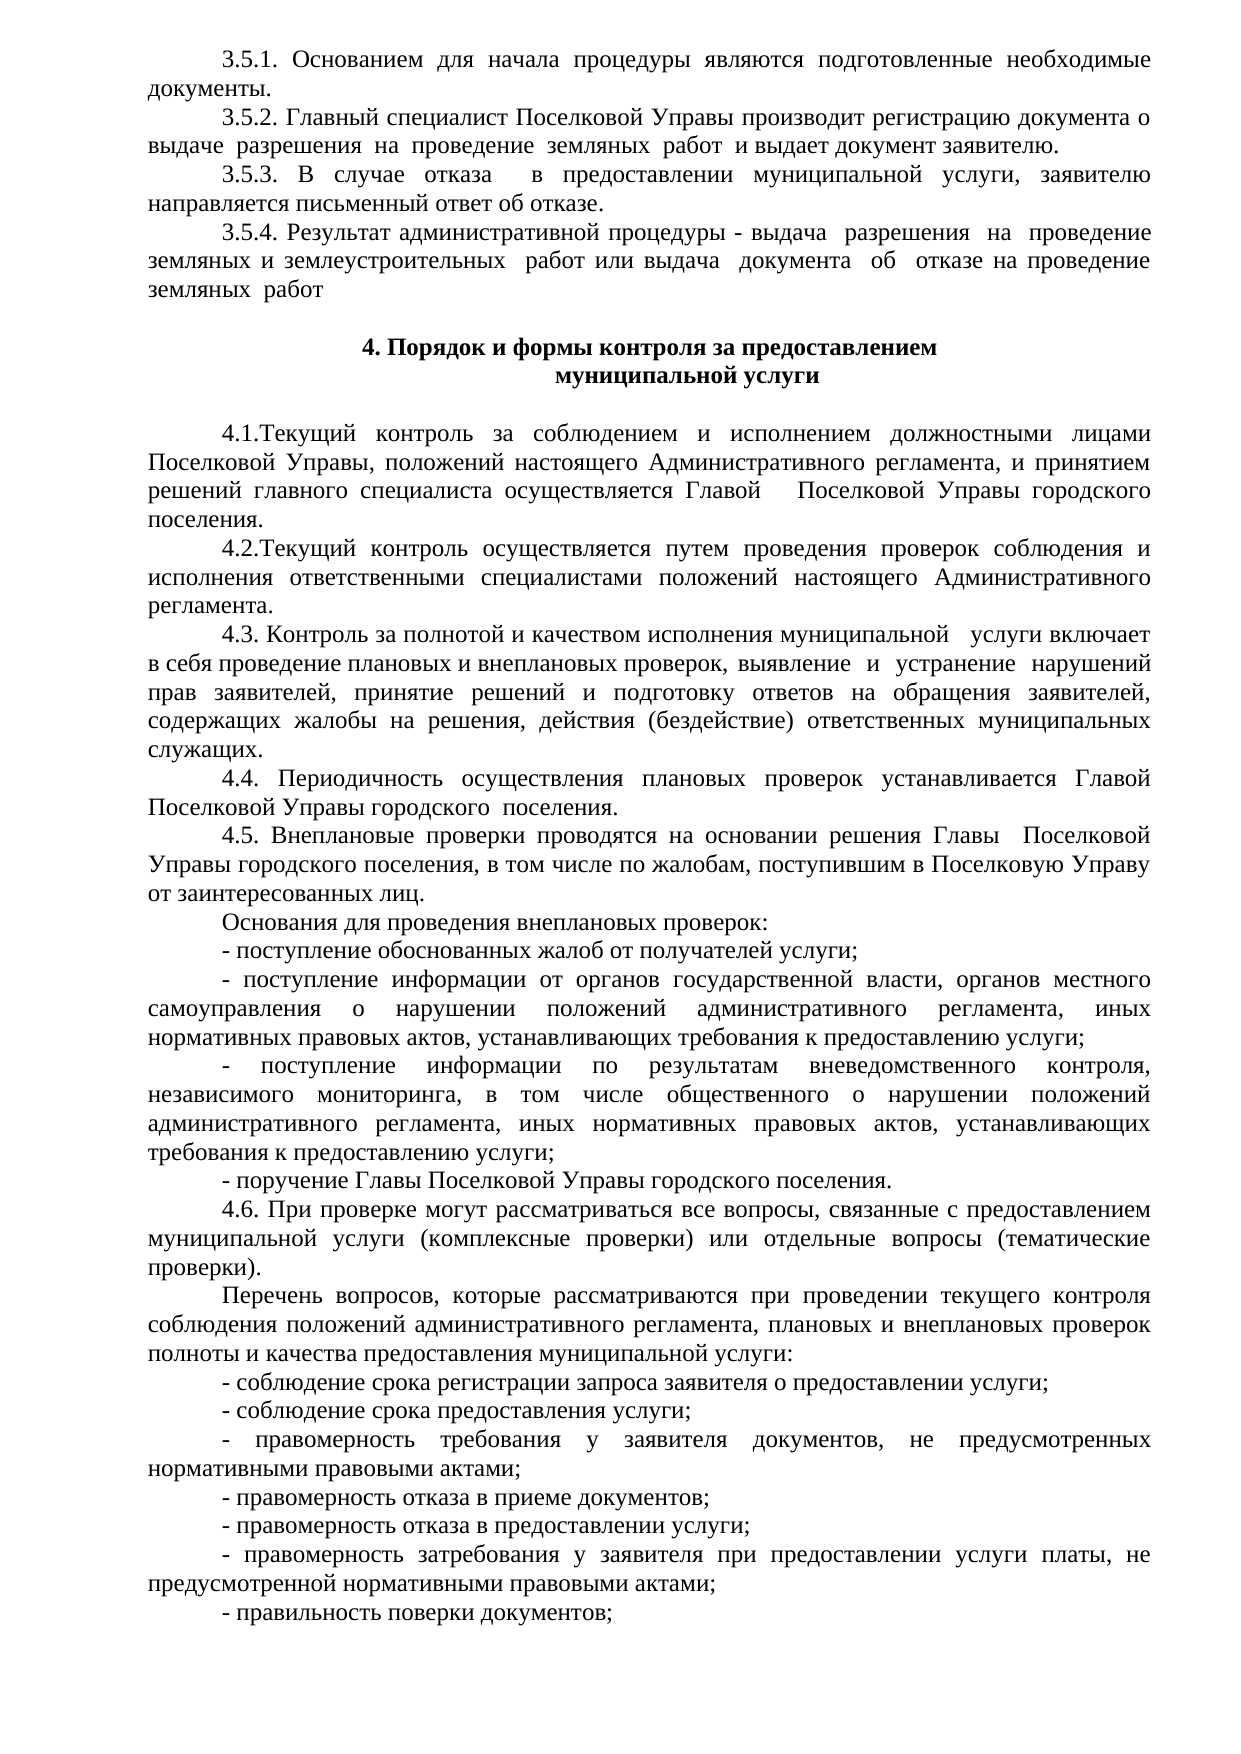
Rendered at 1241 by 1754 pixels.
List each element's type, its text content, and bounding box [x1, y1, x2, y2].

text 3.5.4. Результат административной процедуры - выдача разрешения на проведение земляных и землеустроительных работ или выдача документа об отказе на проведение земляных работ [148, 217, 1152, 303]
text 3.5.2. Главный специалист Поселковой Управы производит регистрацию документа о выдаче разрешения на проведение земляных работ и выдает документ заявителю. [148, 102, 1152, 159]
text 3.5.3. В случае отказа в предоставлении муниципальной услуги, заявителю направляется письменный ответ об отказе. [148, 159, 1152, 217]
text - поступление информации по результатам вневедомственного контроля, независимого мониторинга, в том числе общественного о нарушении положений административного регламента, иных нормативных правовых актов, устанавливающих требования к предоставлению услуги; [148, 1051, 1152, 1166]
text 4.4. Периодичность осуществления плановых проверок устанавливается Главой Поселковой Управы городского поселения. [148, 763, 1152, 821]
text - правомерность отказа в приеме документов; [148, 1482, 1152, 1511]
text 4.3. Контроль за полнотой и качеством исполнения муниципальной услуги включает в себя проведение плановых и внеплановых проверок, выявление и устранение нарушений прав заявителей, принятие решений и подготовку ответов на обращения заявителей, содержащих жалобы на решения, действия (бездействие) ответственных муниципальных служащих. [148, 619, 1152, 763]
text - правомерность затребования у заявителя при предоставлении услуги платы, не предусмотренной нормативными правовыми актами; [148, 1539, 1152, 1597]
text муниципальной услуги [223, 361, 1152, 389]
text - поступление информации от органов государственной власти, органов местного самоуправления о нарушении положений административного регламента, иных нормативных правовых актов, устанавливающих требования к предоставлению услуги; [148, 964, 1152, 1051]
text Основания для проведения внеплановых проверок: [148, 907, 1152, 936]
text - соблюдение срока предоставления услуги; [148, 1396, 1152, 1424]
text 4. Порядок и формы контроля за предоставлением [148, 332, 1152, 361]
text 4.5. Внеплановые проверки проводятся на основании решения Главы Поселковой Управы городского поселения, в том числе по жалобам, поступившим в Поселковую Управу от заинтересованных лиц. [148, 821, 1152, 907]
text - поступление обоснованных жалоб от получателей услуги; [148, 936, 1152, 964]
text - поручение Главы Поселковой Управы городского поселения. [148, 1166, 1152, 1194]
text 3.5.1. Основанием для начала процедуры являются подготовленные необходимые документы. [148, 44, 1152, 102]
text - правомерность требования у заявителя документов, не предусмотренных нормативными правовыми актами; [148, 1424, 1152, 1482]
text Перечень вопросов, которые рассматриваются при проведении текущего контроля соблюдения положений административного регламента, плановых и внеплановых проверок полноты и качества предоставления муниципальной услуги: [148, 1281, 1152, 1367]
text - правильность поверки документов; [148, 1597, 1152, 1626]
text - соблюдение срока регистрации запроса заявителя о предоставлении услуги; [148, 1367, 1152, 1396]
text 4.1.Текущий контроль за соблюдением и исполнением должностными лицами Поселковой Управы, положений настоящего Административного регламента, и принятием решений главного специалиста осуществляется Главой Поселковой Управы городского поселения. [148, 418, 1152, 533]
text 4.6. При проверке могут рассматриваться все вопросы, связанные с предоставлением муниципальной услуги (комплексные проверки) или отдельные вопросы (тематические проверки). [148, 1194, 1152, 1281]
text 4.2.Текущий контроль осуществляется путем проведения проверок соблюдения и исполнения ответственными специалистами положений настоящего Административного регламента. [148, 533, 1152, 619]
text - правомерность отказа в предоставлении услуги; [148, 1511, 1152, 1539]
